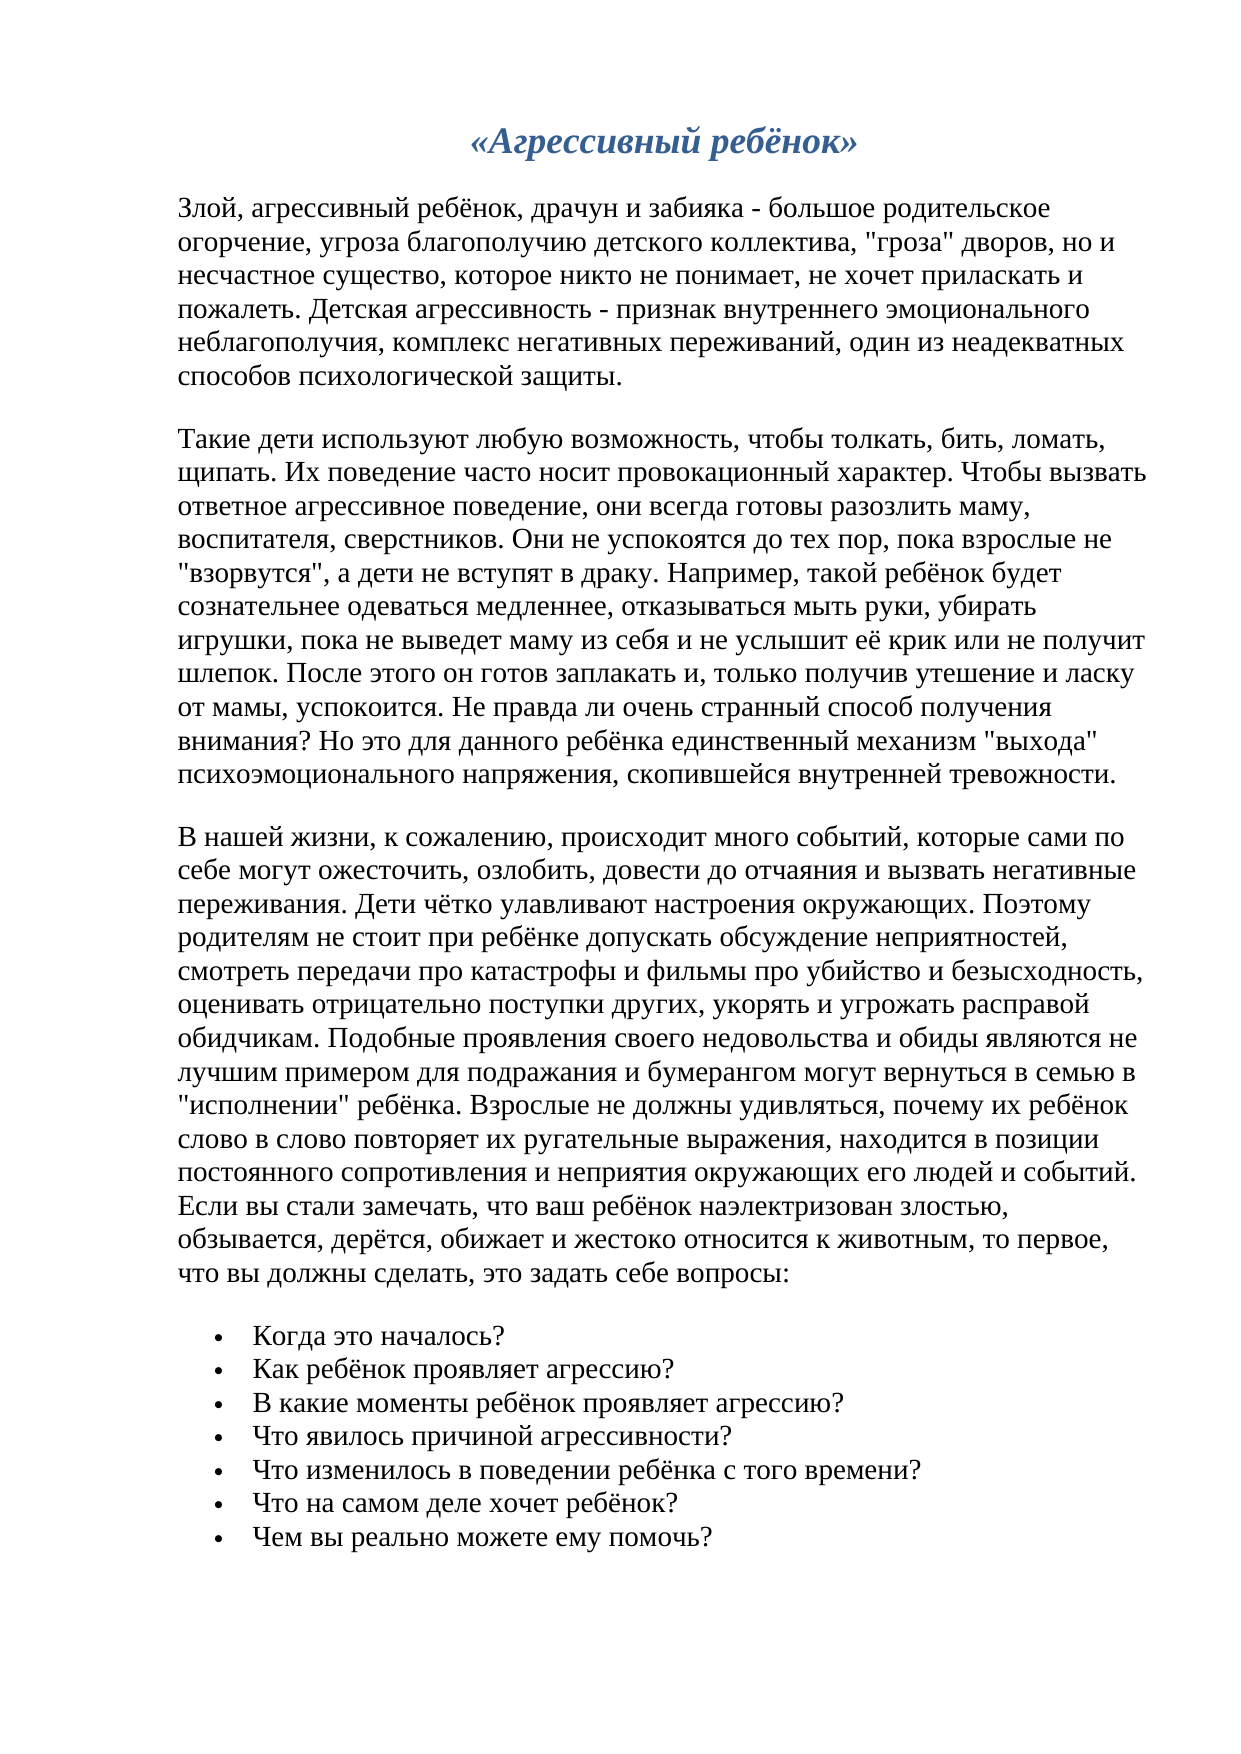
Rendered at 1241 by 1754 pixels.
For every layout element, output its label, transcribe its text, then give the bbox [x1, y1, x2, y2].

text Такие дети используют любую возможность, чтобы толкать, бить, ломать, щипать. Их поведение часто носит провокационный характер. Чтобы вызвать ответное агрессивное поведение, они всегда готовы разозлить маму, воспитателя, сверстников. Они не успокоятся до тех пор, пока взрослые не "взорвутся", а дети не вступят в драку. Например, такой ребёнок будет сознательнее одеваться медленнее, отказываться мыть руки, убирать игрушки, пока не выведет маму из себя и не услышит её крик или не получит шлепок. После этого он готов заплакать и, только получив утешение и ласку от мамы, успокоится. Не правда ли очень странный способ получения внимания? Но это для данного ребёнка единственный механизм "выхода" психоэмоционального напряжения, скопившейся внутренней тревожности. [177, 421, 1152, 790]
list Когда это началось? [215, 1318, 1152, 1351]
text «Агрессивный ребёнок» [177, 118, 1152, 161]
list Чем вы реально можете ему помочь? [215, 1519, 1152, 1552]
text Злой, агрессивный ребёнок, драчун и забияка - большое родительское огорчение, угроза благополучию детского коллектива, "гроза" дворов, но и несчастное существо, которое никто не понимает, не хочет приласкать и пожалеть. Детская агрессивность - признак внутреннего эмоционального неблагополучия, комплекс негативных переживаний, один из неадекватных способов психологической защиты. [177, 190, 1152, 392]
text В нашей жизни, к сожалению, происходит много событий, которые сами по себе могут ожесточить, озлобить, довести до отчаяния и вызвать негативные переживания. Дети чётко улавливают настроения окружающих. Поэтому родителям не стоит при ребёнке допускать обсуждение неприятностей, смотреть передачи про катастрофы и фильмы про убийство и безысходность, оценивать отрицательно поступки других, укорять и угрожать расправой обидчикам. Подобные проявления своего недовольства и обиды являются не лучшим примером для подражания и бумерангом могут вернуться в семью в "исполнении" ребёнка. Взрослые не должны удивляться, почему их ребёнок слово в слово повторяет их ругательные выражения, находится в позиции постоянного сопротивления и неприятия окружающих его людей и событий. Если вы стали замечать, что ваш ребёнок наэлектризован злостью, обзывается, дерётся, обижает и жестоко относится к животным, то первое, что вы должны сделать, это задать себе вопросы: [177, 819, 1152, 1288]
list Что явилось причиной агрессивности? [215, 1418, 1152, 1452]
list Как ребёнок проявляет агрессию? [215, 1351, 1152, 1385]
list В какие моменты ребёнок проявляет агрессию? [215, 1385, 1152, 1418]
list Что на самом деле хочет ребёнок? [215, 1485, 1152, 1519]
list Что изменилось в поведении ребёнка с того времени? [215, 1452, 1152, 1485]
